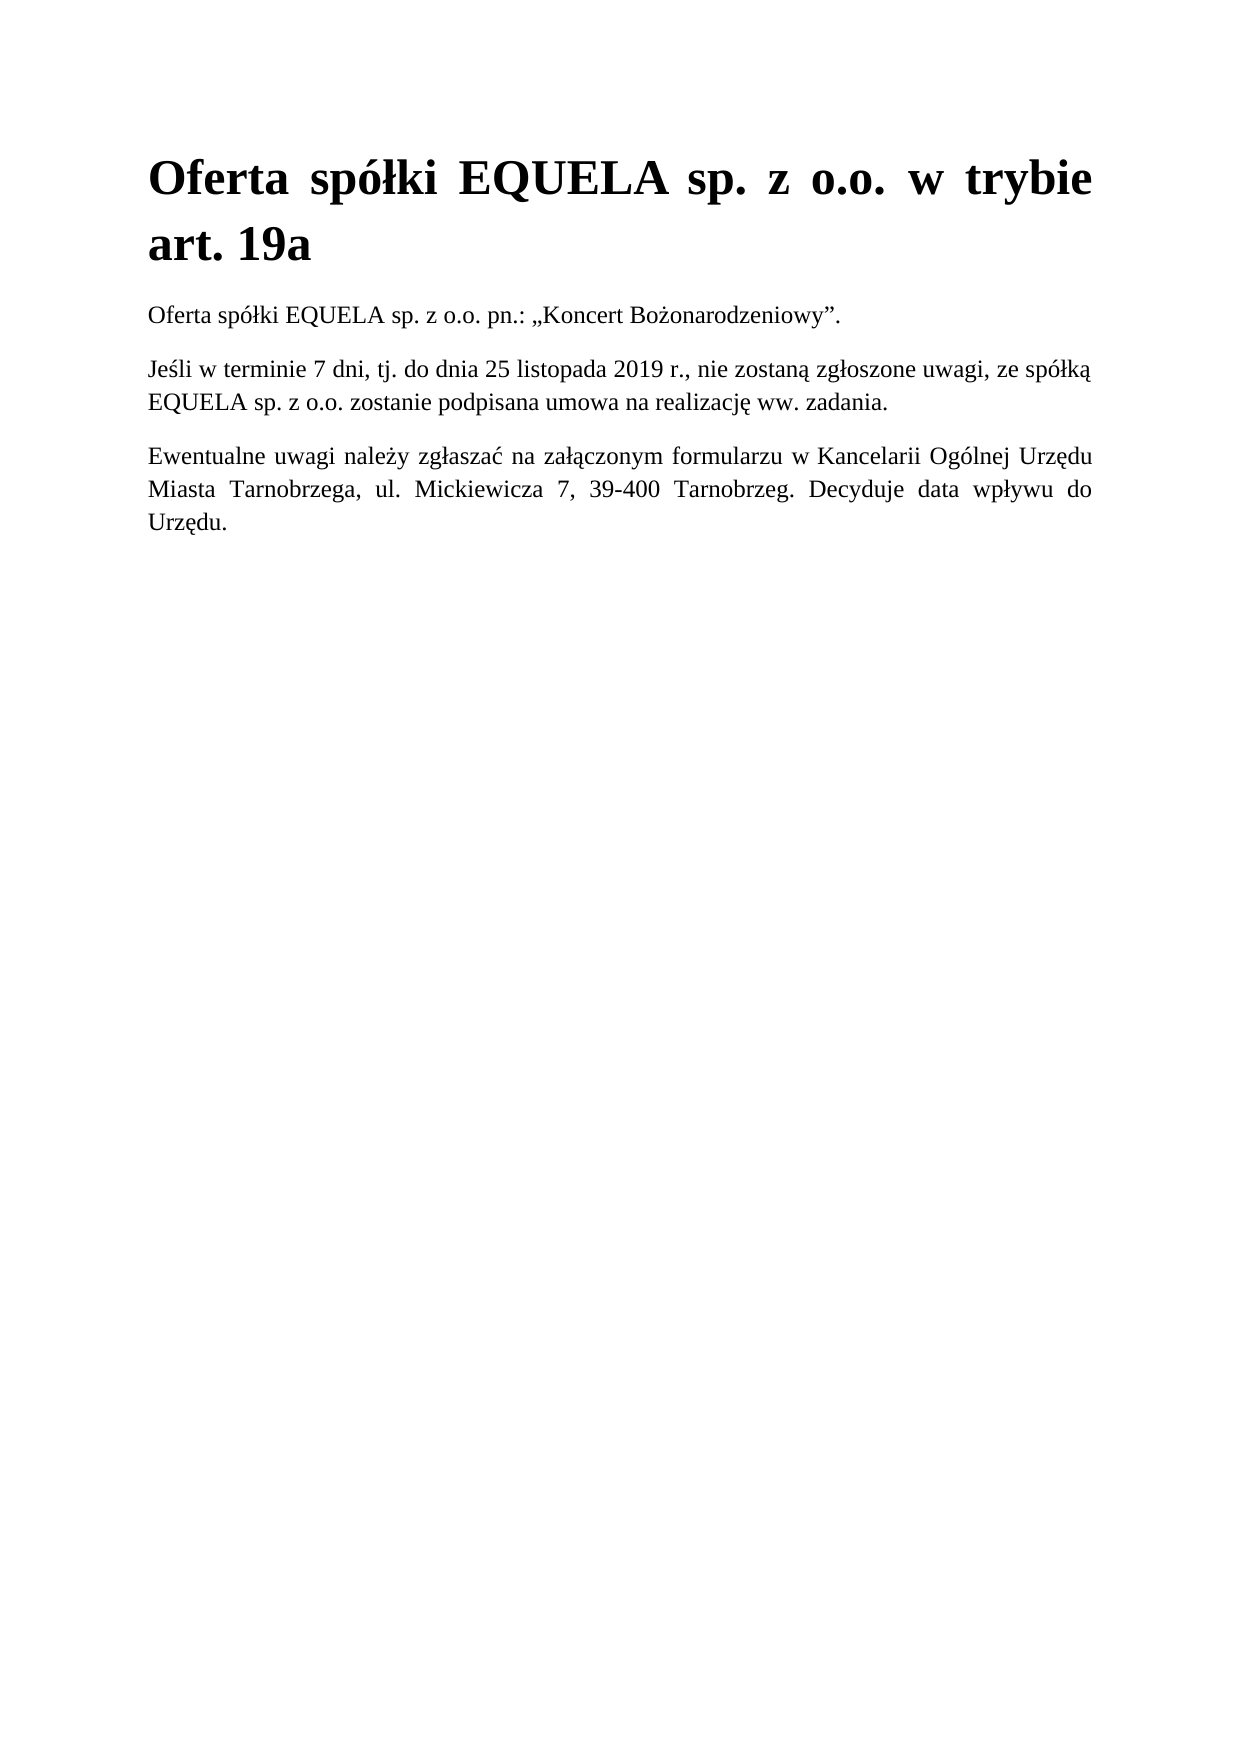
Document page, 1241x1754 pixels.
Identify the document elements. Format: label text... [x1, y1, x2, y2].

text Jeśli w terminie 7 dni, tj. do dnia 25 listopada 2019 r., nie zostaną zgłoszone uwagi, ze spółką EQUELA sp. z o.o. zostanie podpisana umowa na realizację ww. zadania. [148, 354, 1093, 416]
text Oferta spółki EQUELA sp. z o.o. pn.: „Koncert Bożonarodzeniowy”. [148, 301, 1093, 329]
text Oferta spółki EQUELA sp. z o.o. w trybie art. 19a [148, 148, 1093, 271]
text Ewentualne uwagi należy zgłaszać na załączonym formularzu w Kancelarii Ogólnej Urzędu Miasta Tarnobrzega, ul. Mickiewicza 7, 39-400 Tarnobrzeg. Decyduje data wpływu do Urzędu. [148, 441, 1093, 536]
